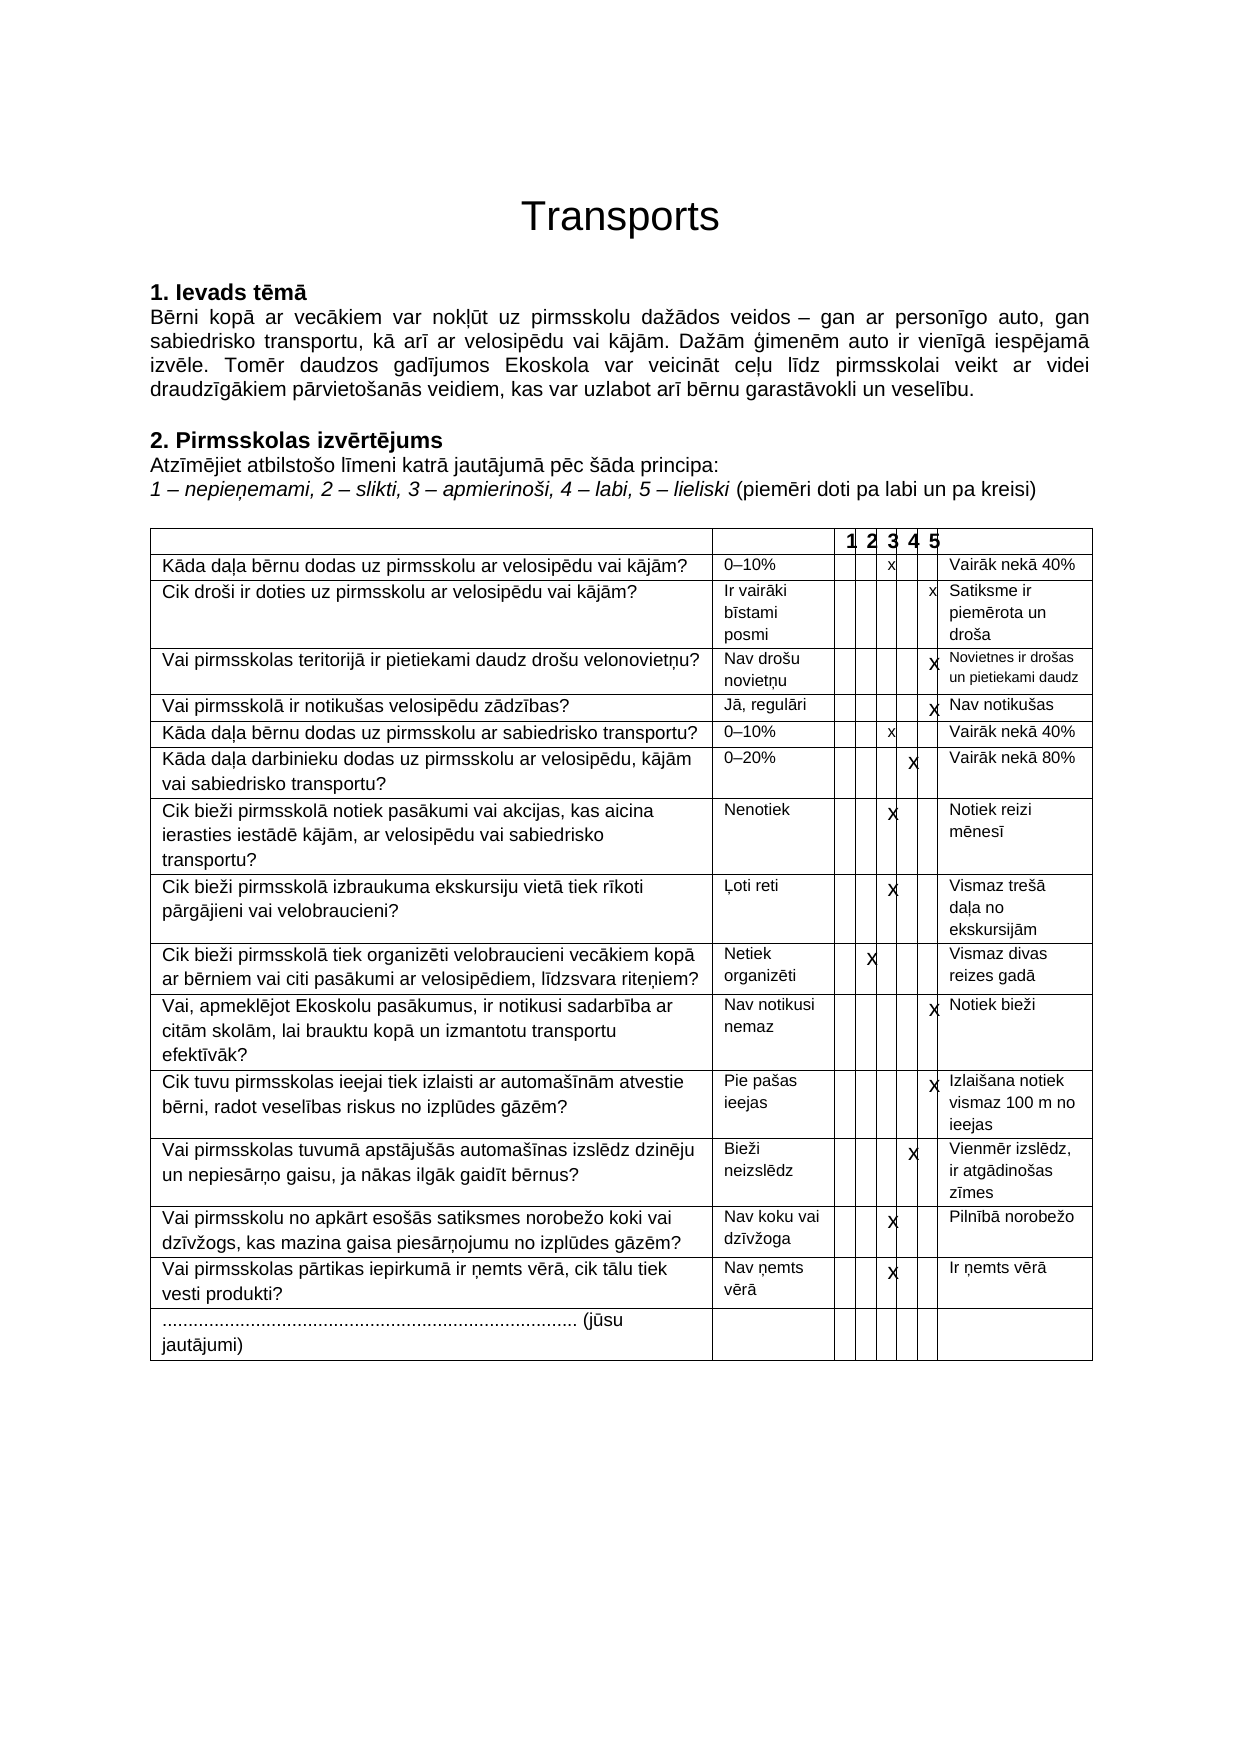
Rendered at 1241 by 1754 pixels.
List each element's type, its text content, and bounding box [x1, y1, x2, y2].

table_cell [713, 1309, 834, 1359]
table_cell Cik bieži pirmsskolā tiek organizēti velobraucieni vecākiem kopā ar bērniem vai citi pasākumi ar velosipēdiem, līdzsvara riteņiem? [151, 944, 712, 994]
table_cell [856, 1258, 876, 1308]
table_cell [856, 1071, 876, 1138]
table_cell [897, 649, 917, 694]
table_cell [856, 695, 876, 721]
table_header [938, 529, 1092, 554]
table_cell [918, 1207, 937, 1257]
table_cell Jā, regulāri [713, 695, 834, 721]
table_cell Notiek bieži [938, 995, 1092, 1070]
table_cell [856, 995, 876, 1070]
table_cell [897, 695, 917, 721]
table_cell [835, 581, 855, 648]
text Atzīmējiet atbilstošo līmeni katrā jautājumā pēc šāda principa: [150, 453, 1090, 477]
table_cell Vairāk nekā 40% [938, 722, 1092, 747]
table_cell [856, 722, 876, 747]
table_cell x [918, 695, 937, 721]
table_cell Vairāk nekā 80% [938, 748, 1092, 798]
table_cell Vai pirmsskolu no apkārt esošās satiksmes norobežo koki vai dzīvžogs, kas mazina gaisa piesārņojumu no izplūdes gāzēm? [151, 1207, 712, 1257]
table_cell [897, 1207, 917, 1257]
table_cell x [877, 799, 896, 874]
table_cell Cik bieži pirmsskolā izbraukuma ekskursiju vietā tiek rīkoti pārgājieni vai velobraucieni? [151, 875, 712, 942]
table_cell Vai, apmeklējot Ekoskolu pasākumus, ir notikusi sadarbība ar citām skolām, lai brauktu kopā un izmantotu transportu efektīvāk? [151, 995, 712, 1070]
table_cell Nav notikušas [938, 695, 1092, 721]
table_cell Ir vairāki bīstami posmi [713, 581, 834, 648]
table_cell [835, 1207, 855, 1257]
table_cell [897, 1309, 917, 1359]
table_cell [835, 995, 855, 1070]
table_cell Vismaz trešā daļa no ekskursijām [938, 875, 1092, 942]
table_cell [877, 995, 896, 1070]
table_cell [835, 555, 855, 580]
table_cell Vai pirmsskolā ir notikušas velosipēdu zādzības? [151, 695, 712, 721]
table_cell [897, 555, 917, 580]
table_cell [835, 1258, 855, 1308]
table_cell [856, 1309, 876, 1359]
table_cell x [877, 555, 896, 580]
table_cell Izlaišana notiek vismaz 100 m no ieejas [938, 1071, 1092, 1138]
table_cell 0–10% [713, 555, 834, 580]
table_cell [897, 995, 917, 1070]
table_cell Nenotiek [713, 799, 834, 874]
table_cell Kāda daļa darbinieku dodas uz pirmsskolu ar velosipēdu, kājām vai sabiedrisko transportu? [151, 748, 712, 798]
table_cell x [918, 581, 937, 648]
text Bērni kopā ar vecākiem var nokļūt uz pirmsskolu dažādos veidos – gan ar personīgo auto, gan sabiedrisko transportu, kā arī ar velosipēdu vai kājām. Dažām ģimenēm auto ir vienīgā iespējamā izvēle. Tomēr daudzos gadījumos Ekoskola var veicināt ceļu līdz pirmsskolai veikt ar videi draudzīgākiem pārvietošanās veidiem, kas var uzlabot arī bērnu garastāvokli un veselību. [150, 305, 1090, 401]
table_cell [897, 799, 917, 874]
table_cell [918, 875, 937, 942]
table_cell [835, 649, 855, 694]
table_cell [897, 581, 917, 648]
table_cell [856, 748, 876, 798]
subtitle Transports [150, 192, 1090, 239]
table_cell x [877, 1207, 896, 1257]
table_cell Cik bieži pirmsskolā notiek pasākumi vai akcijas, kas aicina ierasties iestādē kājām, ar velosipēdu vai sabiedrisko transportu? [151, 799, 712, 874]
table_cell x [856, 944, 876, 994]
table_cell Ļoti reti [713, 875, 834, 942]
table_cell [877, 1071, 896, 1138]
table_cell [877, 944, 896, 994]
table_cell [918, 1258, 937, 1308]
table_cell [918, 799, 937, 874]
table_cell [897, 875, 917, 942]
text 2. Pirmsskolas izvērtējums [150, 427, 1090, 453]
table_cell [897, 944, 917, 994]
table_cell Netiek organizēti [713, 944, 834, 994]
table_cell [897, 722, 917, 747]
table_cell [856, 649, 876, 694]
text 1. Ievads tēmā [150, 278, 1090, 305]
table_header 4 [897, 529, 917, 554]
table_cell [877, 1139, 896, 1206]
table_cell [835, 1309, 855, 1359]
table_header [713, 529, 834, 554]
table_cell [835, 875, 855, 942]
table_cell Notiek reizi mēnesī [938, 799, 1092, 874]
table_cell Vai pirmsskolas pārtikas iepirkumā ir ņemts vērā, cik tālu tiek vesti produkti? [151, 1258, 712, 1308]
table_header 2 [856, 529, 876, 554]
table_cell [835, 1139, 855, 1206]
table_cell [835, 944, 855, 994]
table_cell Nav notikusi nemaz [713, 995, 834, 1070]
table_cell x [877, 722, 896, 747]
table_cell Satiksme ir piemērota un droša [938, 581, 1092, 648]
table_cell [897, 1071, 917, 1138]
table_cell Kāda daļa bērnu dodas uz pirmsskolu ar sabiedrisko transportu? [151, 722, 712, 747]
table_cell x [897, 1139, 917, 1206]
table_header 5 [918, 529, 937, 554]
table_cell Cik droši ir doties uz pirmsskolu ar velosipēdu vai kājām? [151, 581, 712, 648]
table_cell [918, 722, 937, 747]
table_cell [918, 1309, 937, 1359]
table_cell Vairāk nekā 40% [938, 555, 1092, 580]
table_cell x [897, 748, 917, 798]
table_cell [856, 799, 876, 874]
table_cell [835, 722, 855, 747]
table_cell x [918, 995, 937, 1070]
table_cell [835, 799, 855, 874]
table_cell [877, 1309, 896, 1359]
table_cell Bieži neizslēdz [713, 1139, 834, 1206]
table_header [151, 529, 712, 554]
table_cell Vai pirmsskolas tuvumā apstājušās automašīnas izslēdz dzinēju un nepiesārņo gaisu, ja nākas ilgāk gaidīt bērnus? [151, 1139, 712, 1206]
table_cell Vismaz divas reizes gadā [938, 944, 1092, 994]
table_header 3 [877, 529, 896, 554]
table_cell ................................................................................ (jūsu jautājumi) [151, 1309, 712, 1359]
table_cell [877, 695, 896, 721]
table_cell Nav koku vai dzīvžoga [713, 1207, 834, 1257]
table_cell [918, 748, 937, 798]
table_header 1 [835, 529, 855, 554]
table_cell [856, 1139, 876, 1206]
table_cell Kāda daļa bērnu dodas uz pirmsskolu ar velosipēdu vai kājām? [151, 555, 712, 580]
table_cell x [877, 1258, 896, 1308]
table_cell [856, 1207, 876, 1257]
table_cell Vai pirmsskolas teritorijā ir pietiekami daudz drošu velonovietņu? [151, 649, 712, 694]
table_cell [877, 748, 896, 798]
table_cell [877, 649, 896, 694]
table_cell Novietnes ir drošas un pietiekami daudz [938, 649, 1092, 694]
table_cell Vienmēr izslēdz, ir atgādinošas zīmes [938, 1139, 1092, 1206]
table_cell [877, 581, 896, 648]
table_cell Nav drošu novietņu [713, 649, 834, 694]
table_cell x [877, 875, 896, 942]
table_cell 0–20% [713, 748, 834, 798]
table_cell [918, 944, 937, 994]
table_cell x [918, 649, 937, 694]
table_cell [856, 555, 876, 580]
table_cell [918, 555, 937, 580]
table_cell [835, 1071, 855, 1138]
table_cell Nav ņemts vērā [713, 1258, 834, 1308]
table_cell Ir ņemts vērā [938, 1258, 1092, 1308]
table_cell Pie pašas ieejas [713, 1071, 834, 1138]
table_cell Cik tuvu pirmsskolas ieejai tiek izlaisti ar automašīnām atvestie bērni, radot veselības riskus no izplūdes gāzēm? [151, 1071, 712, 1138]
table_cell [856, 875, 876, 942]
table_cell [918, 1139, 937, 1206]
table_cell [897, 1258, 917, 1308]
text 1 – nepieņemami, 2 – slikti, 3 – apmierinoši, 4 – labi, 5 – lieliski (piemēri doti pa labi un pa kreisi) [150, 477, 1090, 501]
table_cell 0–10% [713, 722, 834, 747]
table_cell x [918, 1071, 937, 1138]
table_cell [938, 1309, 1092, 1359]
table_cell [856, 581, 876, 648]
table_cell Pilnībā norobežo [938, 1207, 1092, 1257]
table_cell [835, 695, 855, 721]
table_cell [835, 748, 855, 798]
